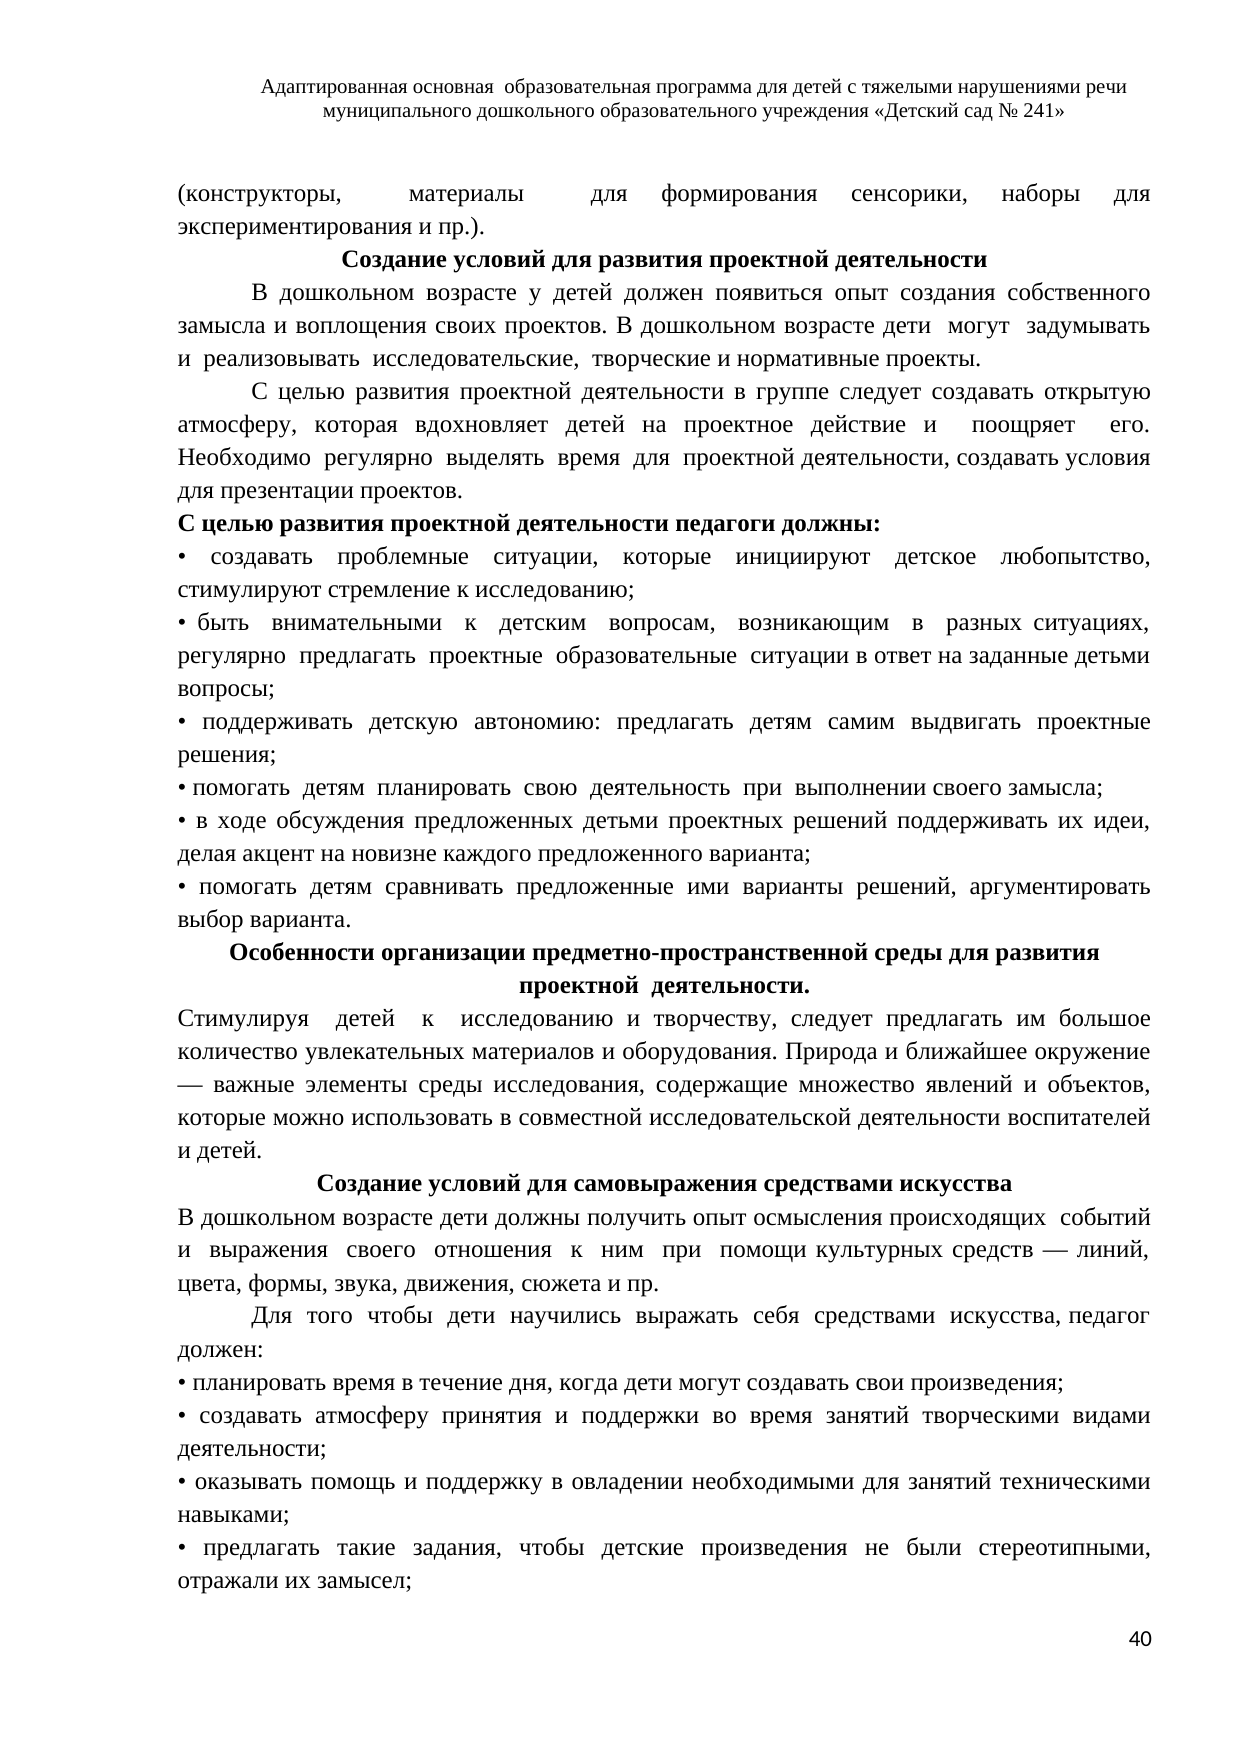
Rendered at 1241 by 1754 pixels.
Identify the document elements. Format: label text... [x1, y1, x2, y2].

text • помогать детям планировать свою деятельность при выполнении своего замысла; [177, 772, 1152, 801]
text В дошкольном возрасте дети должны получить опыт осмысления происходящих событий и выражения своего отношения к ним при помощи культурных средств — линий, цвета, формы, звука, движения, сюжета и пр. [177, 1202, 1152, 1296]
text • поддерживать детскую автономию: предлагать детям самим выдвигать проектные решения; [177, 706, 1152, 768]
text С целью развития проектной деятельности педагоги должны: [177, 508, 1152, 537]
text • оказывать помощь и поддержку в овладении необходимыми для занятий техническими навыками; [177, 1466, 1152, 1527]
text • предлагать такие задания, чтобы детские произведения не были стереотипными, отражали их замысел; [177, 1532, 1152, 1593]
text С целью развития проектной деятельности в группе следует создавать открытую атмосферу, которая вдохновляет детей на проектное действие и поощряет его. Необходимо регулярно выделять время для проектной деятельности, создавать условия для презентации проектов. [177, 376, 1152, 504]
text В дошкольном возрасте у детей должен появиться опыт создания собственного замысла и воплощения своих проектов. В дошкольном возрасте дети могут задумывать и реализовывать исследовательские, творческие и нормативные проекты. [177, 277, 1152, 372]
text Создание условий для развития проектной деятельности [177, 244, 1152, 273]
text • создавать проблемные ситуации, которые инициируют детское любопытство, стимулируют стремление к исследованию; [177, 541, 1152, 603]
text • планировать время в течение дня, когда дети могут создавать свои произведения; [177, 1367, 1152, 1395]
text Стимулируя детей к исследованию и творчеству, следует предлагать им большое количество увлекательных материалов и оборудования. Природа и ближайшее окружение — важные элементы среды исследования, содержащие множество явлений и объектов, которые можно использовать в совместной исследовательской деятельности воспитателей и детей. [177, 1003, 1152, 1164]
text Для того чтобы дети научились выражать себя средствами искусства, педагог должен: [177, 1301, 1152, 1362]
text Создание условий для самовыражения средствами искусства [177, 1168, 1152, 1197]
text • создавать атмосферу принятия и поддержки во время занятий творческими видами деятельности; [177, 1400, 1152, 1461]
text Особенности организации предметно-пространственной среды для развития проектной деятельности. [177, 937, 1152, 999]
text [177, 178, 1152, 240]
text • помогать детям сравнивать предложенные ими варианты решений, аргументировать выбор варианта. [177, 871, 1152, 933]
text • в ходе обсуждения предложенных детьми проектных решений поддерживать их идеи, делая акцент на новизне каждого предложенного варианта; [177, 805, 1152, 867]
text • быть внимательными к детским вопросам, возникающим в разных ситуациях, регулярно предлагать проектные образовательные ситуации в ответ на заданные детьми вопросы; [177, 607, 1152, 702]
